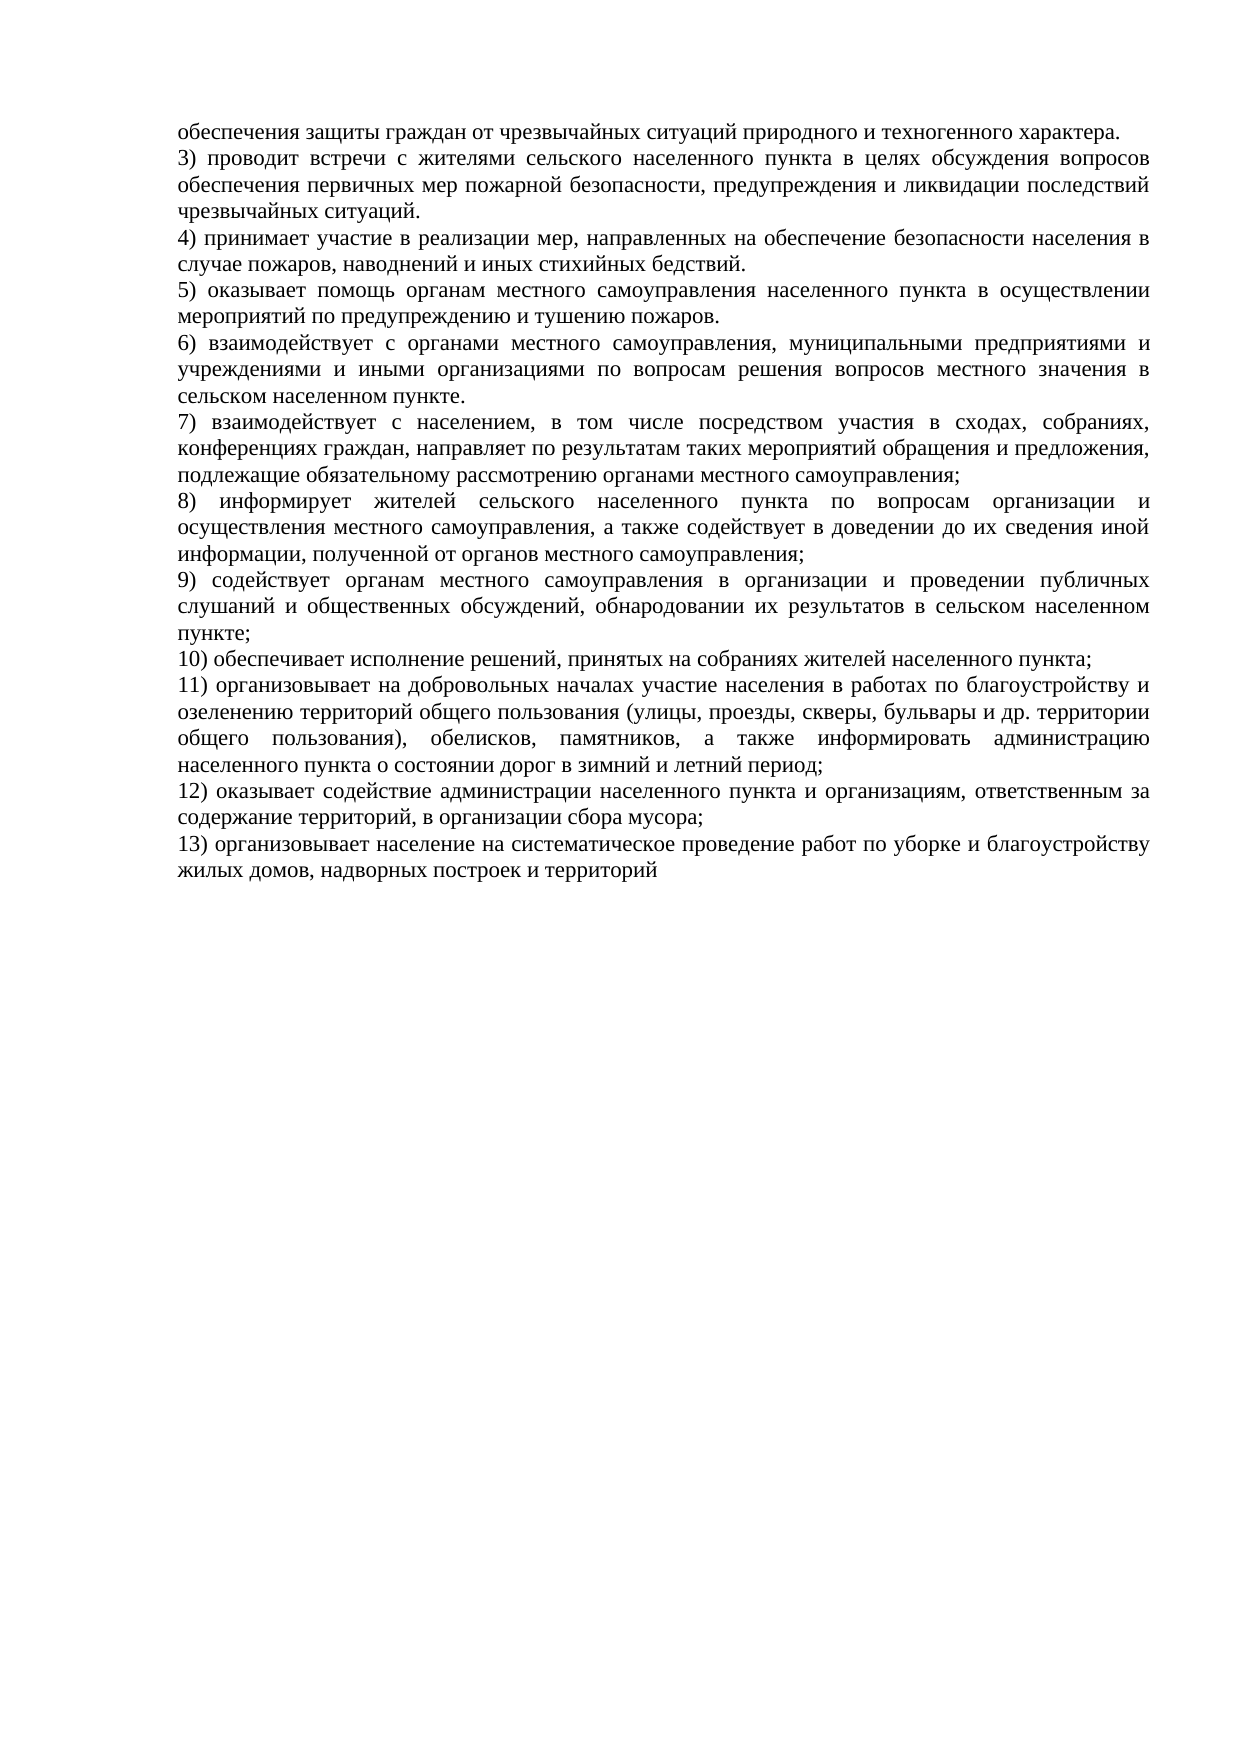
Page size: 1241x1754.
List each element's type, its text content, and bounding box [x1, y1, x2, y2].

text 3) проводит встречи с жителями сельского населенного пункта в целях обсуждения вопросов обеспечения первичных мер пожарной безопасности, предупреждения и ликвидации последствий чрезвычайных ситуаций. [177, 144, 1152, 223]
text 9) содействует органам местного самоуправления в организации и проведении публичных слушаний и общественных обсуждений, обнародовании их результатов в сельском населенном пункте; [177, 566, 1152, 645]
text 7) взаимодействует с населением, в том числе посредством участия в сходах, собраниях, конференциях граждан, направляет по результатам таких мероприятий обращения и предложения, подлежащие обязательному рассмотрению органами местного самоуправления; [177, 408, 1152, 487]
text 11) организовывает на добровольных началах участие населения в работах по благоустройству и озеленению территорий общего пользования (улицы, проезды, скверы, бульвары и др. территории общего пользования), обелисков, памятников, а также информировать администрацию населенного пункта о состоянии дорог в зимний и летний период; [177, 672, 1152, 777]
text обеспечения защиты граждан от чрезвычайных ситуаций природного и техногенного характера. [177, 118, 1152, 144]
text 13) организовывает население на систематическое проведение работ по уборке и благоустройству жилых домов, надворных построек и территорий [177, 830, 1152, 882]
text 10) обеспечивает исполнение решений, принятых на собраниях жителей населенного пункта; [177, 645, 1152, 672]
text 12) оказывает содействие администрации населенного пункта и организациям, ответственным за содержание территорий, в организации сбора мусора; [177, 777, 1152, 830]
text 4) принимает участие в реализации мер, направленных на обеспечение безопасности населения в случае пожаров, наводнений и иных стихийных бедствий. [177, 223, 1152, 276]
text 5) оказывает помощь органам местного самоуправления населенного пункта в осуществлении мероприятий по предупреждению и тушению пожаров. [177, 276, 1152, 329]
text 6) взаимодействует с органами местного самоуправления, муниципальными предприятиями и учреждениями и иными организациями по вопросам решения вопросов местного значения в сельском населенном пункте. [177, 329, 1152, 408]
text 8) информирует жителей сельского населенного пункта по вопросам организации и осуществления местного самоуправления, а также содействует в доведении до их сведения иной информации, полученной от органов местного самоуправления; [177, 487, 1152, 566]
